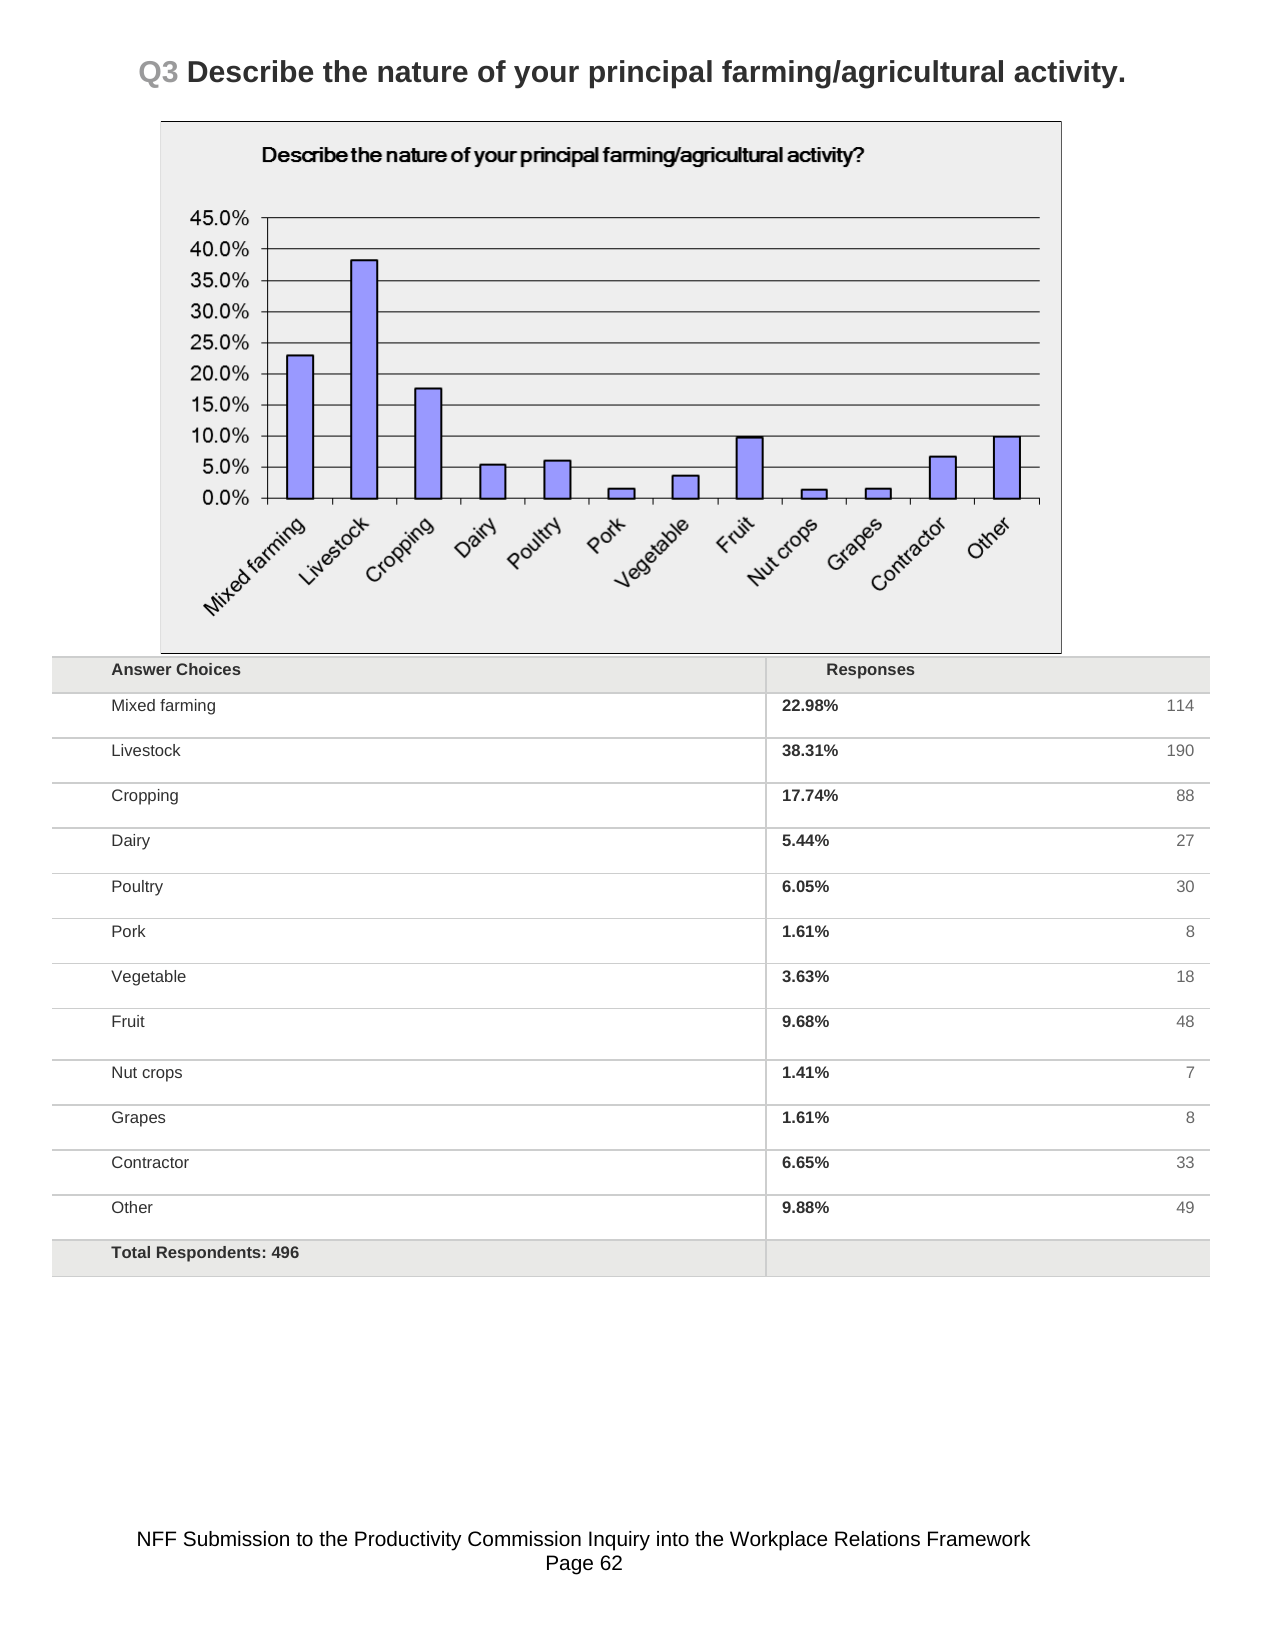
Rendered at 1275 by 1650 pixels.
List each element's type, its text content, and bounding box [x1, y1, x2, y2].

table_header [1063, 658, 1210, 692]
table_cell 18 [1063, 964, 1210, 1007]
table_cell Cropping [52, 784, 765, 827]
table_cell 1.41% [767, 1061, 1063, 1104]
table_cell 88 [1063, 784, 1210, 827]
table_cell 22.98% [767, 694, 1063, 737]
table_cell 33 [1063, 1151, 1210, 1194]
table_cell Contractor [52, 1151, 765, 1194]
table_cell 8 [1063, 919, 1210, 962]
table_cell Dairy [52, 829, 765, 872]
table_cell Other [52, 1196, 765, 1239]
table_cell 3.63% [767, 964, 1063, 1007]
table_cell Vegetable [52, 964, 765, 1007]
table_cell Poultry [52, 874, 765, 917]
table_cell 9.88% [767, 1196, 1063, 1239]
table_header Answer Choices [52, 658, 765, 692]
picture [160, 121, 1062, 654]
table_cell 17.74% [767, 784, 1063, 827]
table_cell 190 [1063, 739, 1210, 782]
table_cell Fruit [52, 1009, 765, 1059]
table_cell 49 [1063, 1196, 1210, 1239]
table_cell 6.05% [767, 874, 1063, 917]
table_cell 6.65% [767, 1151, 1063, 1194]
table_cell 27 [1063, 829, 1210, 872]
table_cell 30 [1063, 874, 1210, 917]
table_cell 38.31% [767, 739, 1063, 782]
table_cell 48 [1063, 1009, 1210, 1059]
table_cell 114 [1063, 694, 1210, 737]
table_header Responses [767, 658, 1063, 692]
table_cell Pork [52, 919, 765, 962]
table_cell Livestock [52, 739, 765, 782]
table_cell 7 [1063, 1061, 1210, 1104]
text Q3 Describe the nature of your principal farming/agricultural activity. [43, 54, 1127, 89]
table_cell Nut crops [52, 1061, 765, 1104]
table_cell Mixed farming [52, 694, 765, 737]
table_cell Grapes [52, 1106, 765, 1149]
table_cell 8 [1063, 1106, 1210, 1149]
table_cell [1063, 1241, 1210, 1276]
table_cell 1.61% [767, 919, 1063, 962]
table_cell [767, 1241, 1063, 1276]
table_cell 5.44% [767, 829, 1063, 872]
table_cell 9.68% [767, 1009, 1063, 1059]
table_cell 1.61% [767, 1106, 1063, 1149]
table_cell Total Respondents: 496 [52, 1241, 765, 1276]
